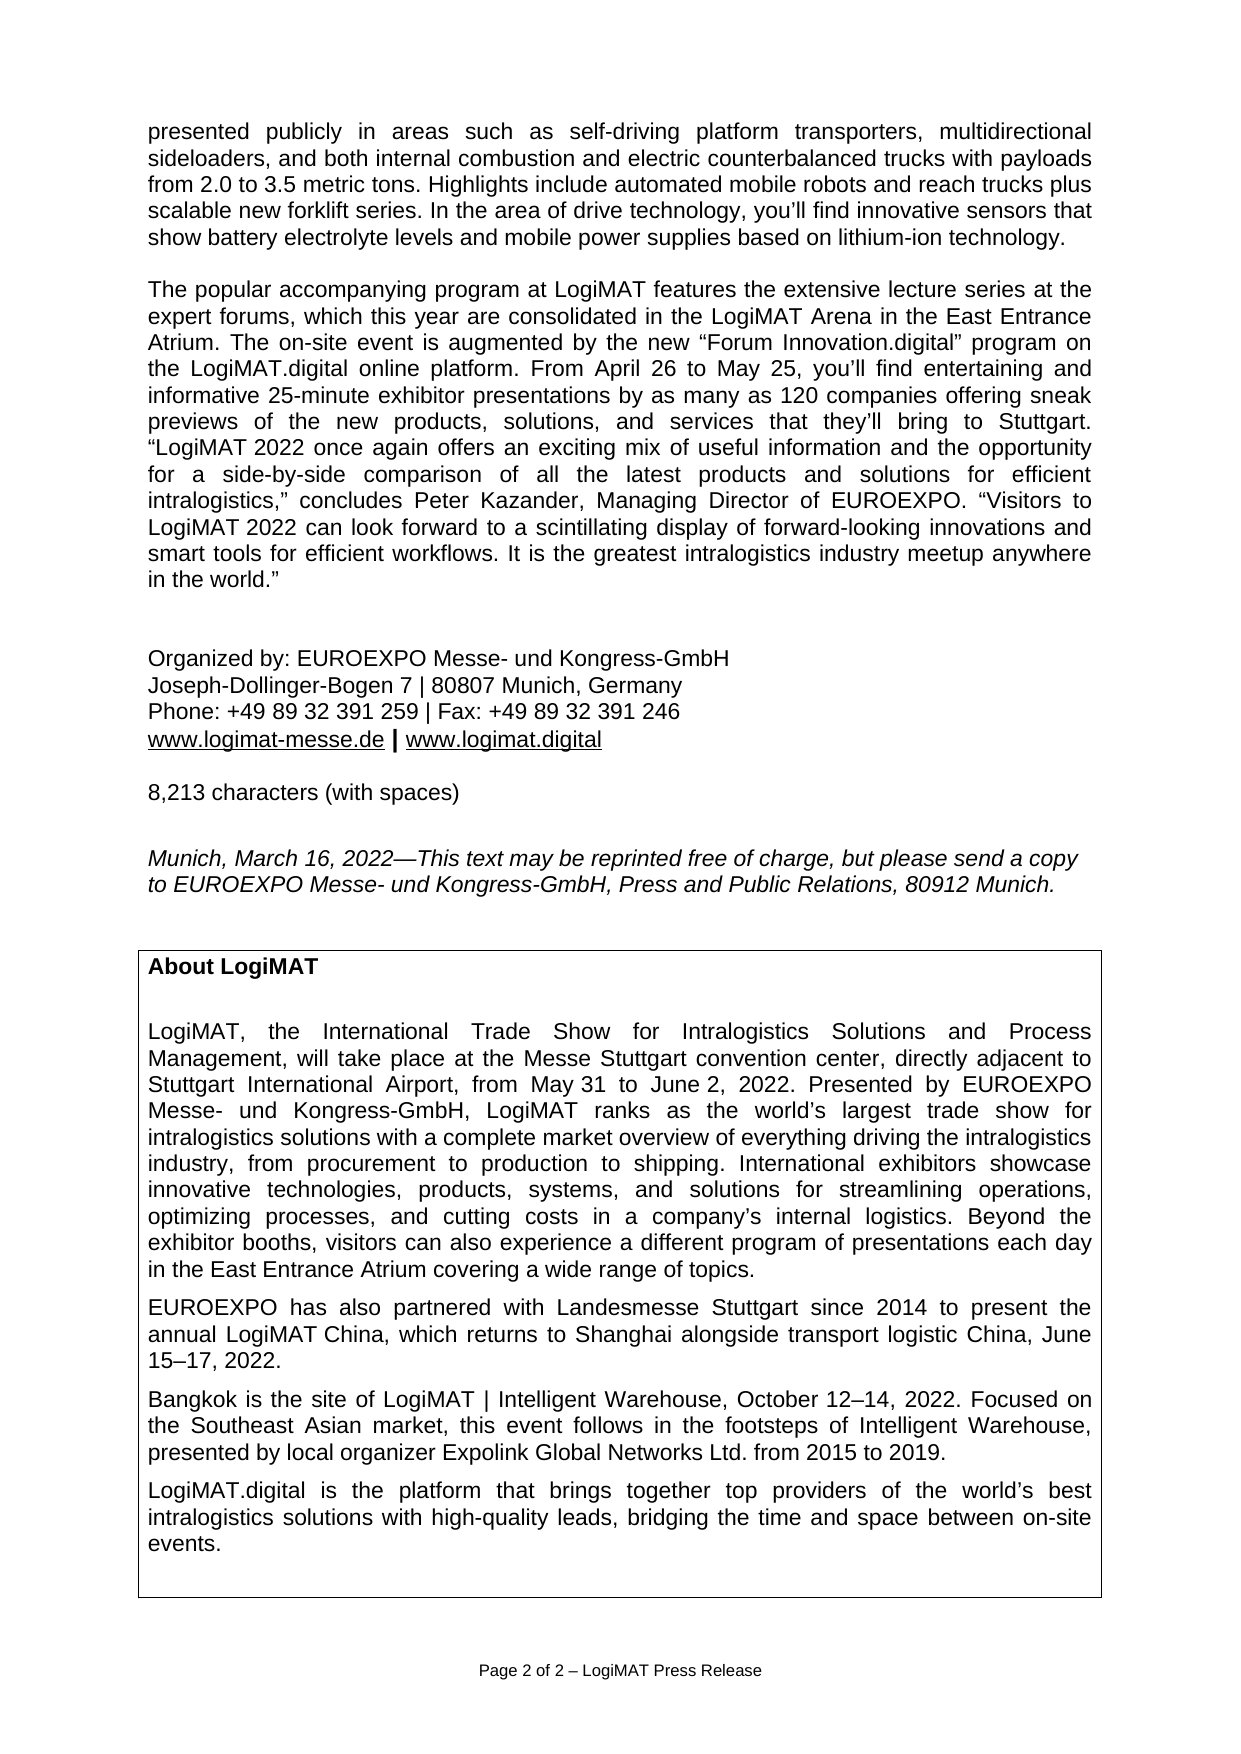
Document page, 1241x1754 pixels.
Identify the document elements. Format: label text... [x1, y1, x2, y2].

text EUROEXPO has also partnered with Landesmesse Stuttgart since 2014 to present the annual LogiMAT China, which returns to Shanghai alongside transport logistic China, June 15–17, 2022. [139, 1291, 1101, 1373]
text LogiMAT.digital is the platform that brings together top providers of the world’s best intralogistics solutions with high-quality leads, bridging the time and space between on-site events. [139, 1474, 1101, 1557]
text LogiMAT, the International Trade Show for Intralogistics Solutions and Process Management, will take place at the Messe Stuttgart convention center, directly adjacent to Stuttgart International Airport, from May 31 to June 2, 2022. Presented by EUROEXPO Messe- und Kongress-GmbH, LogiMAT ranks as the world’s largest trade show for intralogistics solutions with a complete market overview of everything driving the intralogistics industry, from procurement to production to shipping. International exhibitors showcase innovative technologies, products, systems, and solutions for streamlining operations, optimizing processes, and cutting costs in a company’s internal logistics. Beyond the exhibitor booths, visitors can also experience a different program of presentations each day in the East Entrance Atrium covering a wide range of topics. [139, 1015, 1101, 1282]
text Joseph-Dollinger-Bogen 7 | 80807 Munich, Germany [148, 672, 1092, 698]
text About LogiMAT [139, 951, 1101, 979]
text Bangkok is the site of LogiMAT | Intelligent Warehouse, October 12–14, 2022. Focused on the Southeast Asian market, this event follows in the footsteps of Intelligent Warehouse, presented by local organizer Expolink Global Networks Ltd. from 2015 to 2019. [139, 1383, 1101, 1465]
text Organized by: EUROEXPO Messe- und Kongress-GmbH [148, 645, 1092, 672]
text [148, 118, 1092, 250]
text The popular accompanying program at LogiMAT features the extensive lecture series at the expert forums, which this year are consolidated in the LogiMAT Arena in the East Entrance Atrium. The on-site event is augmented by the new “Forum Innovation.digital” program on the LogiMAT.digital online platform. From April 26 to May 25, you’ll find entertaining and informative 25-minute exhibitor presentations by as many as 120 companies offering sneak previews of the new products, solutions, and services that they’ll bring to Stuttgart. “LogiMAT 2022 once again offers an exciting mix of useful information and the opportunity for a side-by-side comparison of all the latest products and solutions for efficient intralogistics,” concludes Peter Kazander, Managing Director of EUROEXPO. “Visitors to LogiMAT 2022 can look forward to a scintillating display of forward-looking innovations and smart tools for efficient workflows. It is the greatest intralogistics industry meetup anywhere in the world.” [148, 276, 1092, 592]
text Munich, March 16, 2022—This text may be reprinted free of charge, but please send a copy to EUROEXPO Messe- und Kongress-GmbH, Press and Public Relations, 80912 Munich. [148, 844, 1092, 897]
text 8,213 characters (with spaces) [148, 779, 1092, 806]
text Phone: +49 89 32 391 259 | Fax: +49 89 32 391 246 [148, 698, 1092, 724]
text www.logimat-messe.de | www.logimat.digital [148, 724, 1092, 753]
